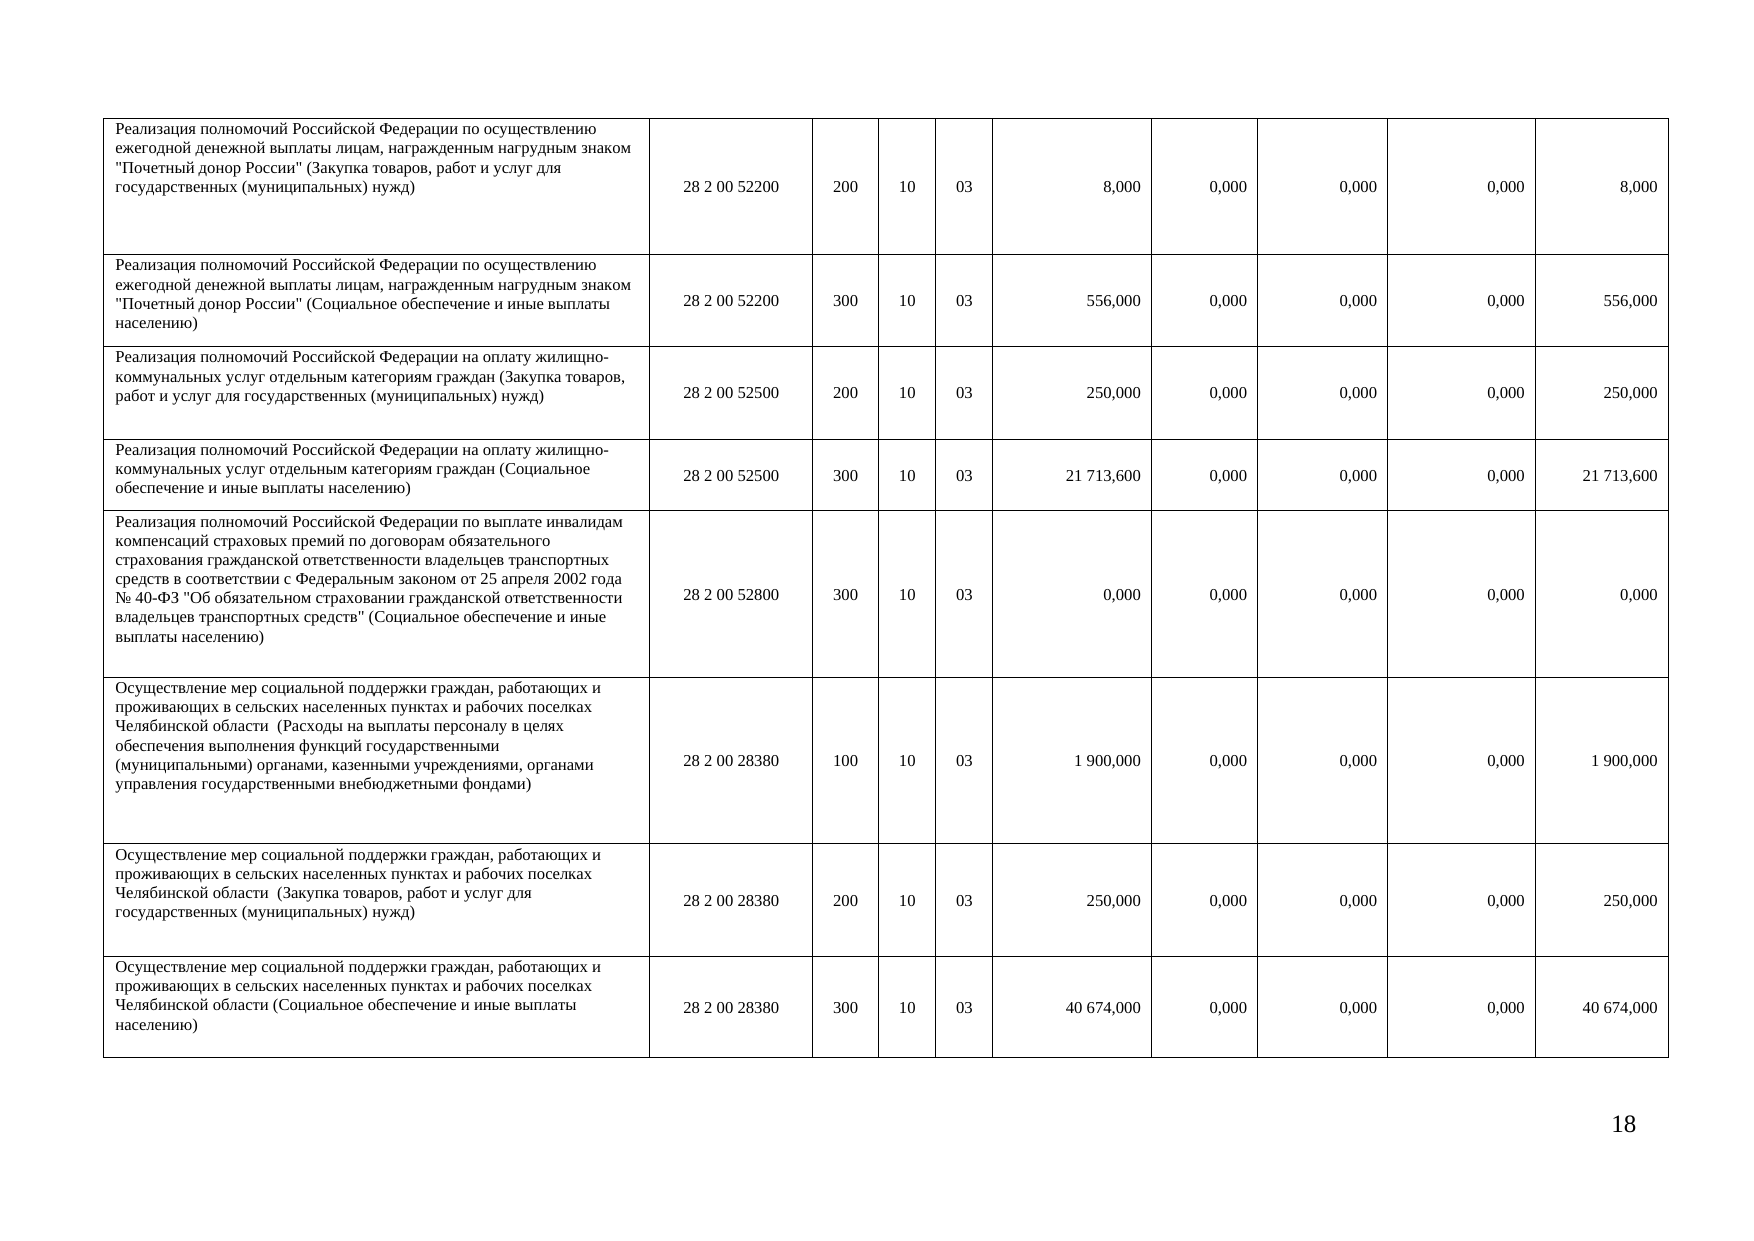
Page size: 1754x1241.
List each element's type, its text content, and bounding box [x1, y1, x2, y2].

table_cell 28 2 00 28380 [650, 844, 812, 956]
table_cell 40 674,000 [1536, 957, 1668, 1057]
table_cell Осуществление мер социальной поддержки граждан, работающих и проживающих в сельских населенных пунктах и рабочих поселках Челябинской области (Расходы на выплаты персоналу в целях обеспечения выполнения функций государственными (муниципальными) органами, казенными учреждениями, органами управления государственными внебюджетными фондами) [104, 678, 649, 843]
table_cell 0,000 [1152, 844, 1257, 956]
table_cell 03 [936, 440, 992, 510]
table_cell 556,000 [993, 255, 1151, 346]
table_cell 28 2 00 52800 [650, 511, 812, 677]
table_cell 0,000 [1152, 511, 1257, 677]
table_cell 0,000 [1388, 844, 1535, 956]
table_cell 200 [813, 119, 878, 254]
table_cell 0,000 [1258, 347, 1387, 438]
table_cell 03 [936, 844, 992, 956]
table_cell 0,000 [1388, 957, 1535, 1057]
table_cell 03 [936, 678, 992, 843]
table_cell 21 713,600 [993, 440, 1151, 510]
table_cell 28 2 00 52500 [650, 347, 812, 438]
table_cell 21 713,600 [1536, 440, 1668, 510]
table_cell 03 [936, 957, 992, 1057]
table_cell Реализация полномочий Российской Федерации по выплате инвалидам компенсаций страховых премий по договорам обязательного страхования гражданской ответственности владельцев транспортных средств в соответствии с Федеральным законом от 25 апреля 2002 года № 40-ФЗ "Об обязательном страховании гражданской ответственности владельцев транспортных средств" (Социальное обеспечение и иные выплаты населению) [104, 511, 649, 677]
table_cell 300 [813, 440, 878, 510]
table_cell 0,000 [1258, 255, 1387, 346]
table_cell 1 900,000 [993, 678, 1151, 843]
table_cell 03 [936, 119, 992, 254]
table_cell 300 [813, 511, 878, 677]
table_cell 0,000 [1388, 255, 1535, 346]
table_cell 1 900,000 [1536, 678, 1668, 843]
table_cell 200 [813, 347, 878, 438]
table_cell 03 [936, 511, 992, 677]
table_cell 03 [936, 347, 992, 438]
table_cell Реализация полномочий Российской Федерации по осуществлению ежегодной денежной выплаты лицам, награжденным нагрудным знаком "Почетный донор России" (Социальное обеспечение и иные выплаты населению) [104, 255, 649, 346]
table_cell 0,000 [1152, 119, 1257, 254]
table_cell 0,000 [1152, 957, 1257, 1057]
table_cell 0,000 [1536, 511, 1668, 677]
table_cell Осуществление мер социальной поддержки граждан, работающих и проживающих в сельских населенных пунктах и рабочих поселках Челябинской области (Закупка товаров, работ и услуг для государственных (муниципальных) нужд) [104, 844, 649, 956]
table_cell 200 [813, 844, 878, 956]
table_cell 10 [879, 119, 935, 254]
table_cell 10 [879, 440, 935, 510]
table_cell 300 [813, 957, 878, 1057]
table_cell 0,000 [1152, 678, 1257, 843]
table_cell 0,000 [1258, 678, 1387, 843]
table_cell 0,000 [1258, 957, 1387, 1057]
table_cell 0,000 [1152, 440, 1257, 510]
table_cell 10 [879, 347, 935, 438]
table_cell 10 [879, 957, 935, 1057]
table_cell 0,000 [1388, 678, 1535, 843]
table_cell 28 2 00 28380 [650, 957, 812, 1057]
table_cell 250,000 [993, 347, 1151, 438]
table_cell 10 [879, 511, 935, 677]
table_cell 03 [936, 255, 992, 346]
table_cell 0,000 [1388, 119, 1535, 254]
table_cell 8,000 [1536, 119, 1668, 254]
table_cell Осуществление мер социальной поддержки граждан, работающих и проживающих в сельских населенных пунктах и рабочих поселках Челябинской области (Социальное обеспечение и иные выплаты населению) [104, 957, 649, 1057]
table_cell 100 [813, 678, 878, 843]
table_cell 10 [879, 678, 935, 843]
table_cell 0,000 [1152, 255, 1257, 346]
table_cell 250,000 [1536, 347, 1668, 438]
table_cell 8,000 [993, 119, 1151, 254]
table_cell 0,000 [1258, 511, 1387, 677]
table_cell 40 674,000 [993, 957, 1151, 1057]
table_cell 250,000 [1536, 844, 1668, 956]
table_cell 28 2 00 52500 [650, 440, 812, 510]
table_cell 10 [879, 255, 935, 346]
table_cell 10 [879, 844, 935, 956]
table_cell 250,000 [993, 844, 1151, 956]
table_cell 0,000 [1388, 440, 1535, 510]
table_cell 0,000 [1152, 347, 1257, 438]
table_cell 28 2 00 52200 [650, 119, 812, 254]
table_cell Реализация полномочий Российской Федерации на оплату жилищно-коммунальных услуг отдельным категориям граждан (Социальное обеспечение и иные выплаты населению) [104, 440, 649, 510]
table_cell 0,000 [1388, 347, 1535, 438]
table_cell 28 2 00 52200 [650, 255, 812, 346]
table_cell 0,000 [1388, 511, 1535, 677]
table_cell 0,000 [993, 511, 1151, 677]
table_cell 0,000 [1258, 844, 1387, 956]
table_cell 28 2 00 28380 [650, 678, 812, 843]
table_cell Реализация полномочий Российской Федерации по осуществлению ежегодной денежной выплаты лицам, награжденным нагрудным знаком "Почетный донор России" (Закупка товаров, работ и услуг для государственных (муниципальных) нужд) [104, 119, 649, 254]
table_cell 300 [813, 255, 878, 346]
table_cell 556,000 [1536, 255, 1668, 346]
table_cell 0,000 [1258, 440, 1387, 510]
table_cell Реализация полномочий Российской Федерации на оплату жилищно-коммунальных услуг отдельным категориям граждан (Закупка товаров, работ и услуг для государственных (муниципальных) нужд) [104, 347, 649, 438]
table_cell 0,000 [1258, 119, 1387, 254]
